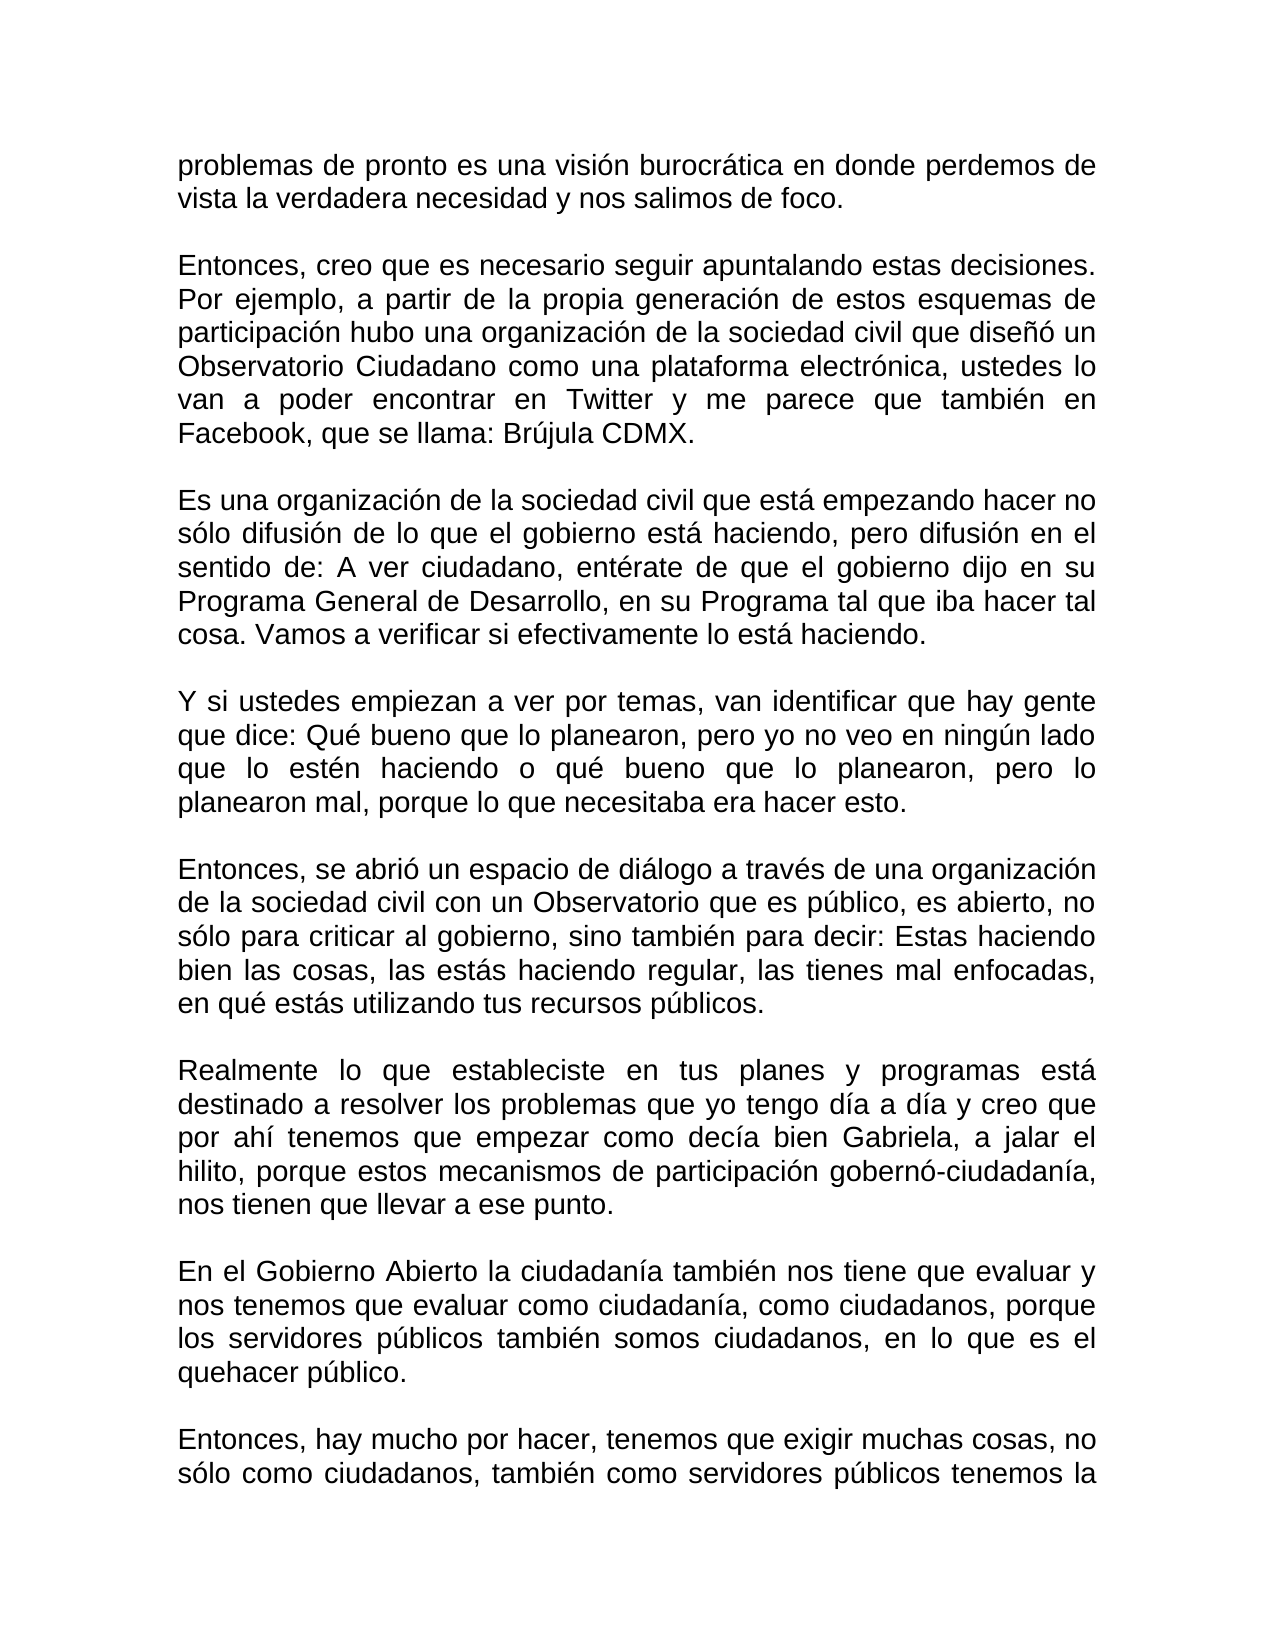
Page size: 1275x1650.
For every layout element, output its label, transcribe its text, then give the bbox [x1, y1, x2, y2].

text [177, 1422, 1098, 1489]
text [177, 148, 1098, 215]
text En el Gobierno Abierto la ciudadanía también nos tiene que evaluar y nos tenemos que evaluar como ciudadanía, como ciudadanos, porque los servidores públicos también somos ciudadanos, en lo que es el quehacer público. [177, 1254, 1098, 1389]
text Es una organización de la sociedad civil que está empezando hacer no sólo difusión de lo que el gobierno está haciendo, pero difusión en el sentido de: A ver ciudadano, entérate de que el gobierno dijo en su Programa General de Desarrollo, en su Programa tal que iba hacer tal cosa. Vamos a verificar si efectivamente lo está haciendo. [177, 483, 1098, 651]
text Realmente lo que estableciste en tus planes y programas está destinado a resolver los problemas que yo tengo día a día y creo que por ahí tenemos que empezar como decía bien Gabriela, a jalar el hilito, porque estos mecanismos de participación gobernó-ciudadanía, nos tienen que llevar a ese punto. [177, 1053, 1098, 1221]
text Entonces, se abrió un espacio de diálogo a través de una organización de la sociedad civil con un Observatorio que es público, es abierto, no sólo para criticar al gobierno, sino también para decir: Estas haciendo bien las cosas, las estás haciendo regular, las tienes mal enfocadas, en qué estás utilizando tus recursos públicos. [177, 852, 1098, 1020]
text Y si ustedes empiezan a ver por temas, van identificar que hay gente que dice: Qué bueno que lo planearon, pero yo no veo en ningún lado que lo estén haciendo o qué bueno que lo planearon, pero lo planearon mal, porque lo que necesitaba era hacer esto. [177, 684, 1098, 818]
text Entonces, creo que es necesario seguir apuntalando estas decisiones. Por ejemplo, a partir de la propia generación de estos esquemas de participación hubo una organización de la sociedad civil que diseñó un Observatorio Ciudadano como una plataforma electrónica, ustedes lo van a poder encontrar en Twitter y me parece que también en Facebook, que se llama: Brújula CDMX. [177, 248, 1098, 449]
